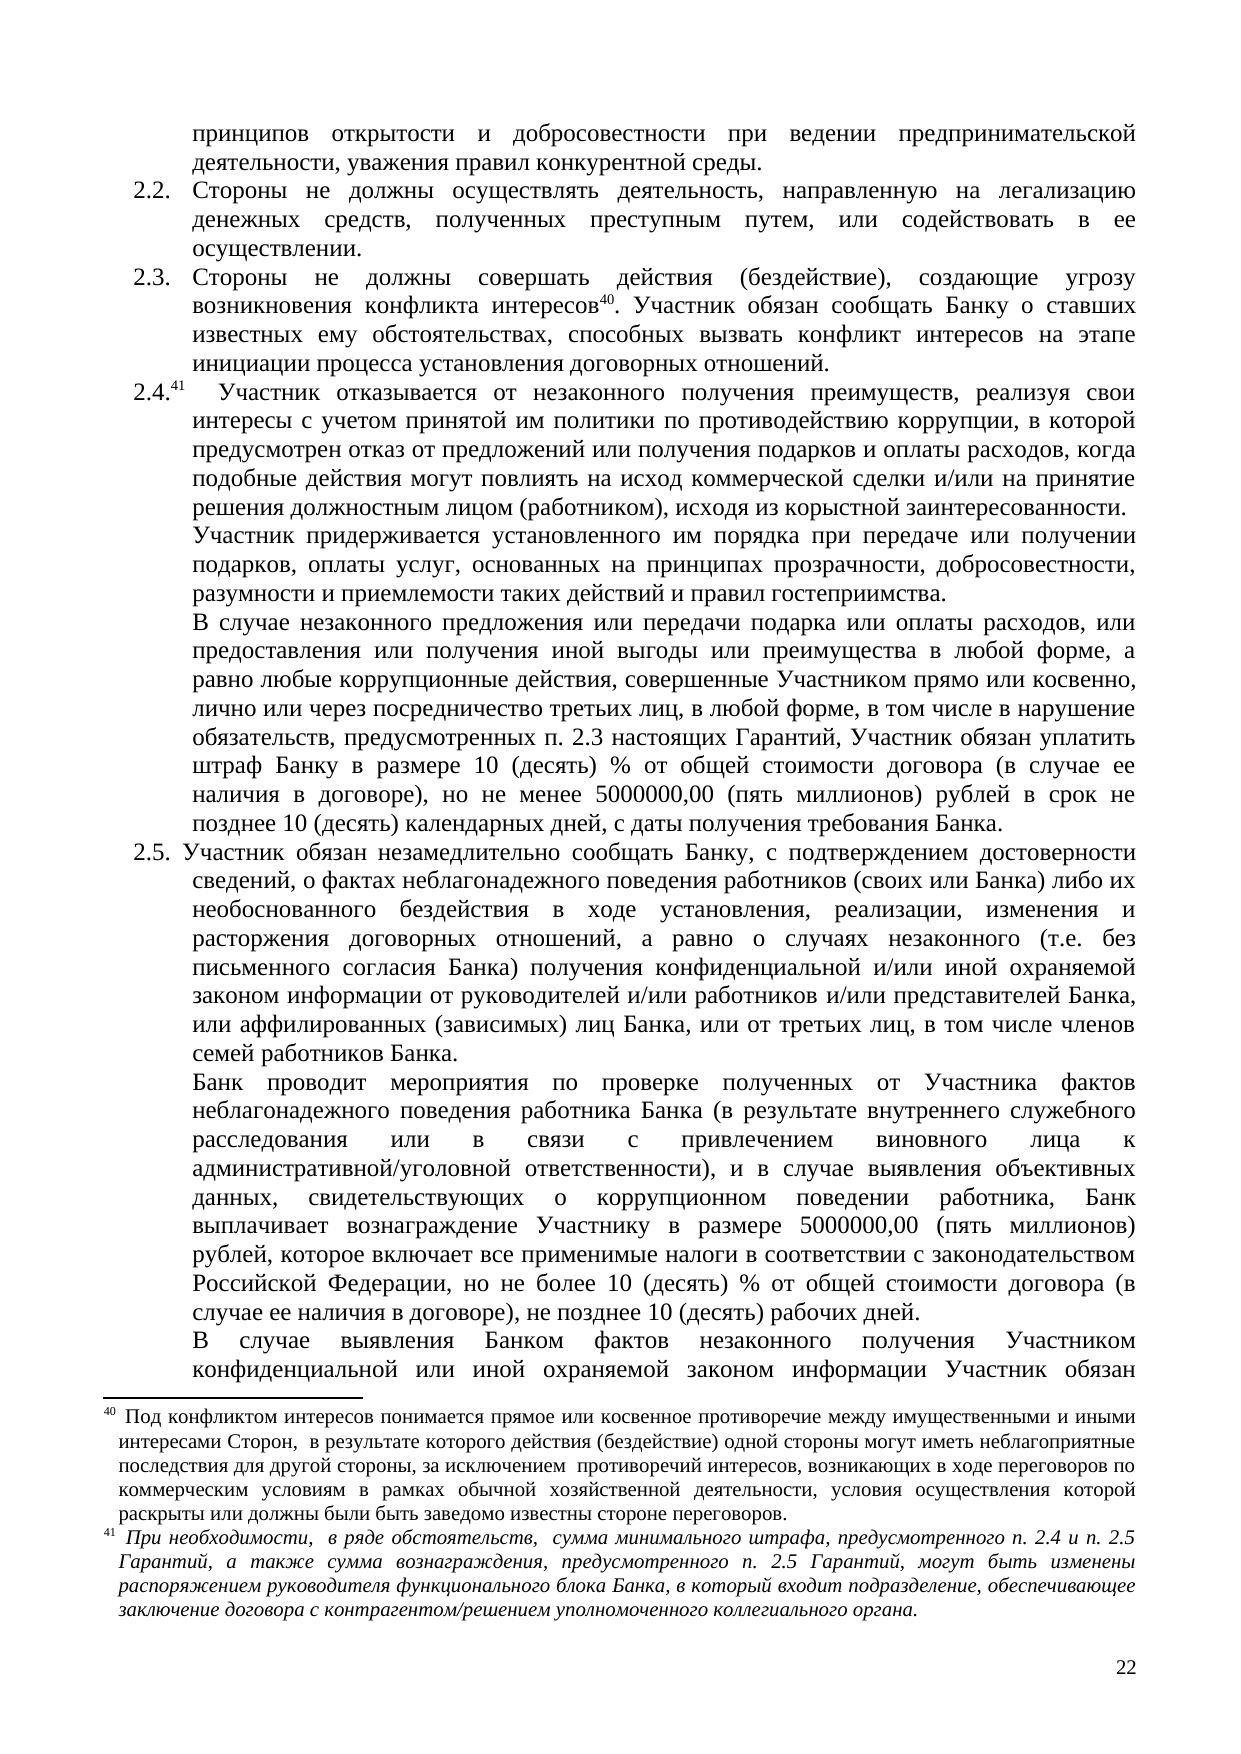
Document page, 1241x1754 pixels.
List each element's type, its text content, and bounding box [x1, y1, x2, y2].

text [133, 118, 1137, 176]
text Участник придерживается установленного им порядка при передаче или получении подарков, оплаты услуг, основанных на принципах прозрачности, добросовестности, разумности и приемлемости таких действий и правил гостеприимства. [192, 521, 1137, 607]
text 2.2. Стороны не должны осуществлять деятельность, направленную на легализацию денежных средств, полученных преступным путем, или содействовать в ее осуществлении. [133, 176, 1137, 262]
text 2.4. Участник отказывается от незаконного получения преимуществ, реализуя свои интересы с учетом принятой им политики по противодействию коррупции, в которой предусмотрен отказ от предложений или получения подарков и оплаты расходов, когда подобные действия могут повлиять на исход коммерческой сделки и/или на принятие решения должностным лицом (работником), исходя из корыстной заинтересованности. [133, 377, 1137, 521]
text 2.5. Участник обязан незамедлительно сообщать Банку, с подтверждением достоверности сведений, о фактах неблагонадежного поведения работников (своих или Банка) либо их необоснованного бездействия в ходе установления, реализации, изменения и расторжения договорных отношений, а равно о случаях незаконного (т.е. без письменного согласия Банка) получения конфиденциальной и/или иной охраняемой законом информации от руководителей и/или работников и/или представителей Банка, или аффилированных (зависимых) лиц Банка, или от третьих лиц, в том числе членов семей работников Банка. [133, 837, 1137, 1067]
text 2.3. Стороны не должны совершать действия (бездействие), создающие угрозу возникновения конфликта интересов. Участник обязан сообщать Банку о ставших известных ему обстоятельствах, способных вызвать конфликт интересов на этапе инициации процесса установления договорных отношений. [133, 262, 1137, 377]
text Банк проводит мероприятия по проверке полученных от Участника фактов неблагонадежного поведения работника Банка (в результате внутреннего служебного расследования или в связи с привлечением виновного лица к административной/уголовной ответственности), и в случае выявления объективных данных, свидетельствующих о коррупционном поведении работника, Банк выплачивает вознаграждение Участнику в размере 5000000,00 (пять миллионов) рублей, которое включает все применимые налоги в соответствии с законодательством Российской Федерации, но не более 10 (десять) % от общей стоимости договора (в случае ее наличия в договоре), не позднее 10 (десять) рабочих дней. [133, 1067, 1137, 1326]
text В случае незаконного предложения или передачи подарка или оплаты расходов, или предоставления или получения иной выгоды или преимущества в любой форме, а равно любые коррупционные действия, совершенные Участником прямо или косвенно, лично или через посредничество третьих лиц, в любой форме, в том числе в нарушение обязательств, предусмотренных п. 2.3 настоящих Гарантий, Участник обязан уплатить штраф Банку в размере 10 (десять) % от общей стоимости договора (в случае ее наличия в договоре), но не менее 5000000,00 (пять миллионов) рублей в срок не позднее 10 (десять) календарных дней, с даты получения требования Банка. [192, 607, 1137, 837]
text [133, 1326, 1137, 1383]
